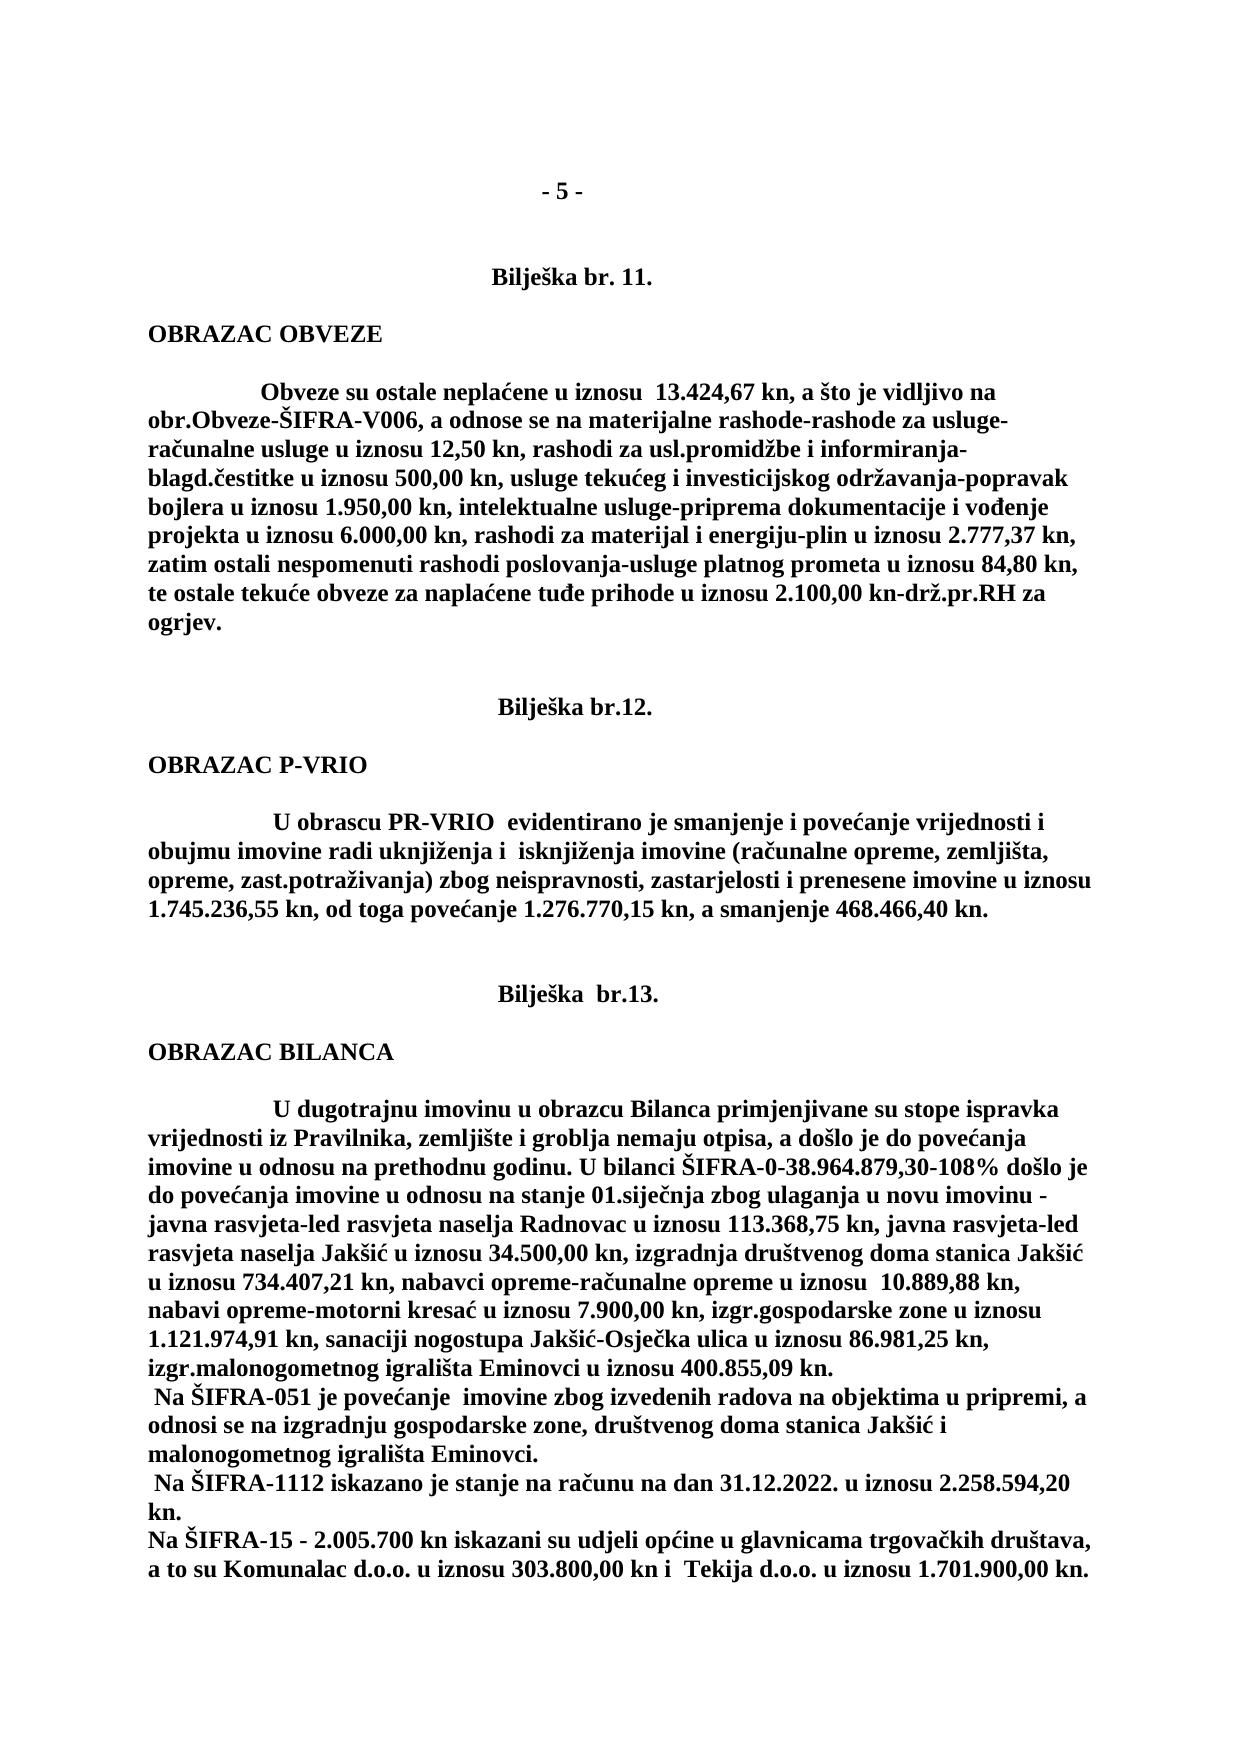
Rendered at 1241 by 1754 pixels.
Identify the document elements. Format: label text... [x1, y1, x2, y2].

text Bilješka br. 11. [148, 262, 1093, 291]
text Na ŠIFRA-1112 iskazano je stanje na računu na dan 31.12.2022. u iznosu 2.258.594,20 kn. Na ŠIFRA-15 - 2.005.700 kn iskazani su udjeli općine u glavnicama trgovačkih društava, a to su Komunalac d.o.o. u iznosu 303.800,00 kn i Tekija d.o.o. u iznosu 1.701.900,00 kn. [148, 1468, 1093, 1583]
text U obrascu PR-VRIO evidentirano je smanjenje i povećanje vrijednosti i obujmu imovine radi uknjiženja i isknjiženja imovine (računalne opreme, zemljišta, opreme, zast.potraživanja) zbog neispravnosti, zastarjelosti i prenesene imovine u iznosu 1.745.236,55 kn, od toga povećanje 1.276.770,15 kn, a smanjenje 468.466,40 kn. [148, 807, 1093, 922]
text OBRAZAC OBVEZE [148, 319, 1093, 348]
text - 5 - [148, 176, 1093, 205]
text OBRAZAC P-VRIO [148, 750, 1093, 779]
text OBRAZAC BILANCA [148, 1037, 1093, 1065]
text Bilješka br.12. [148, 692, 1093, 721]
text U dugotrajnu imovinu u obrazcu Bilanca primjenjivane su stope ispravka vrijednosti iz Pravilnika, zemljište i groblja nemaju otpisa, a došlo je do povećanja imovine u odnosu na prethodnu godinu. U bilanci ŠIFRA-0-38.964.879,30-108% došlo je do povećanja imovine u odnosu na stanje 01.siječnja zbog ulaganja u novu imovinu - javna rasvjeta-led rasvjeta naselja Radnovac u iznosu 113.368,75 kn, javna rasvjeta-led rasvjeta naselja Jakšić u iznosu 34.500,00 kn, izgradnja društvenog doma stanica Jakšić u iznosu 734.407,21 kn, nabavci opreme-računalne opreme u iznosu 10.889,88 kn, nabavi opreme-motorni kresać u iznosu 7.900,00 kn, izgr.gospodarske zone u iznosu 1.121.974,91 kn, sanaciji nogostupa Jakšić-Osječka ulica u iznosu 86.981,25 kn, izgr.malonogometnog igrališta Eminovci u iznosu 400.855,09 kn. [148, 1094, 1093, 1382]
text Obveze su ostale neplaćene u iznosu 13.424,67 kn, a što je vidljivo na obr.Obveze-ŠIFRA-V006, a odnose se na materijalne rashode-rashode za usluge-računalne usluge u iznosu 12,50 kn, rashodi za usl.promidžbe i informiranja-blagd.čestitke u iznosu 500,00 kn, usluge tekućeg i investicijskog održavanja-popravak bojlera u iznosu 1.950,00 kn, intelektualne usluge-priprema dokumentacije i vođenje projekta u iznosu 6.000,00 kn, rashodi za materijal i energiju-plin u iznosu 2.777,37 kn, zatim ostali nespomenuti rashodi poslovanja-usluge platnog prometa u iznosu 84,80 kn, te ostale tekuće obveze za naplaćene tuđe prihode u iznosu 2.100,00 kn-drž.pr.RH za ogrjev. [148, 377, 1093, 636]
text Na ŠIFRA-051 je povećanje imovine zbog izvedenih radova na objektima u pripremi, a odnosi se na izgradnju gospodarske zone, društvenog doma stanica Jakšić i malonogometnog igrališta Eminovci. [148, 1382, 1093, 1468]
text Bilješka br.13. [148, 979, 1093, 1008]
